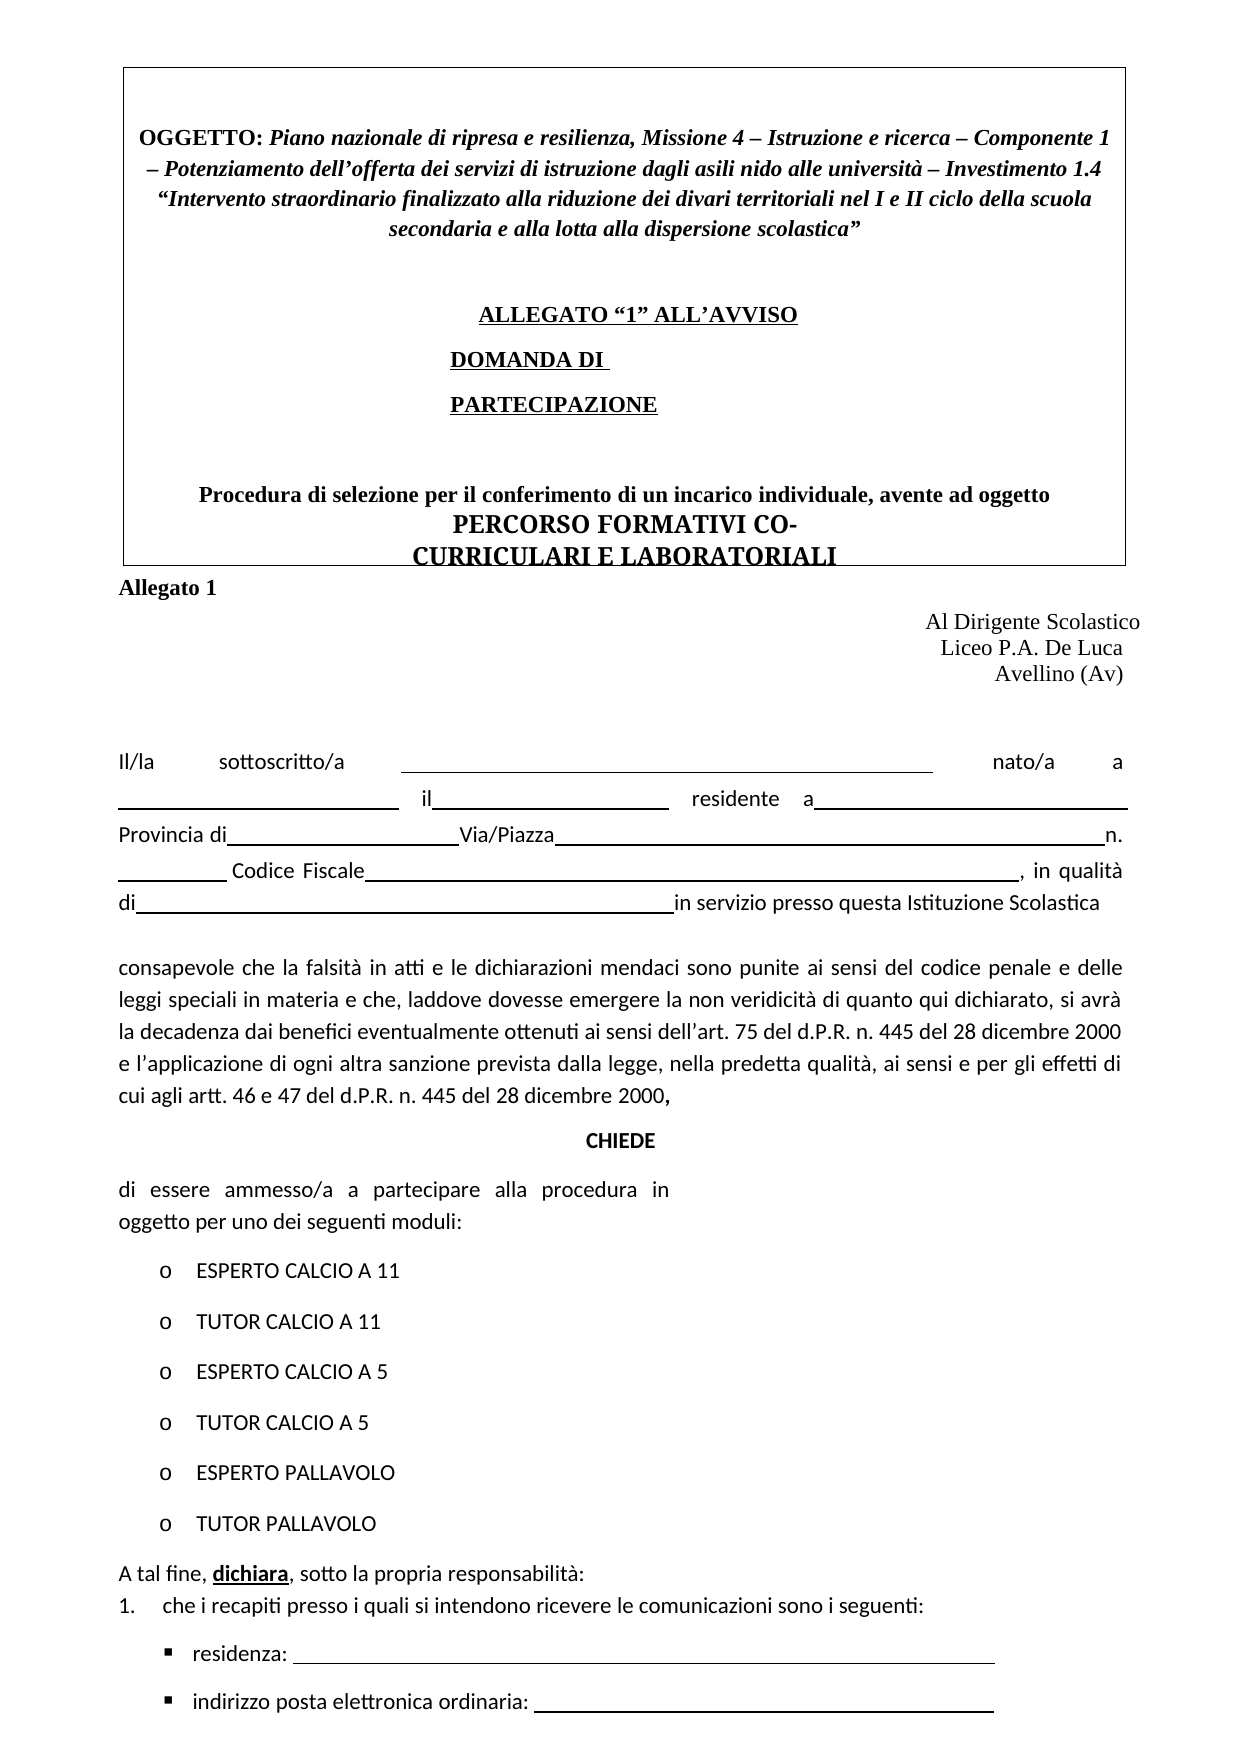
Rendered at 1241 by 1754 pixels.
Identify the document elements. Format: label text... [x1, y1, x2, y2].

text consapevole che la falsità in atti e le dichiarazioni mendaci sono punite ai sensi del codice penale e delle leggi speciali in materia e che, laddove dovesse emergere la non veridicità di quanto qui dichiarato, si avrà la decadenza dai benefici eventualmente ottenuti ai sensi dell’art. 75 del d.P.R. n. 445 del 28 dicembre 2000 e l’applicazione di ogni altra sanzione prevista dalla legge, nella predetta qualità, ai sensi e per gli effetti di cui agli artt. 46 e 47 del d.P.R. n. 445 del 28 dicembre 2000, [118, 953, 1123, 1109]
list residenza: [162, 1639, 1140, 1667]
text di essere ammesso/a a partecipare alla procedura in oggetto per uno dei seguenti moduli: [118, 1175, 670, 1236]
text Avellino (Av) [106, 661, 1123, 687]
subtitle Al Dirigente Scolastico [118, 608, 1140, 635]
list ESPERTO CALCIO A 5 [158, 1357, 670, 1387]
subtitle Allegato 1 [118, 147, 1140, 601]
list TUTOR CALCIO A 5 [158, 1408, 670, 1437]
list TUTOR CALCIO A 11 [158, 1307, 670, 1336]
text il residente a [118, 784, 1140, 812]
list TUTOR PALLAVOLO [158, 1509, 670, 1538]
list ESPERTO CALCIO A 11 [158, 1257, 670, 1286]
list ESPERTO PALLAVOLO [158, 1458, 670, 1487]
text A tal fine, dichiara, sotto la propria responsabilità: [118, 1559, 670, 1587]
text Codice Fiscale , in qualità di in servizio presso questa Istituzione Scolastica [118, 856, 1123, 916]
list indirizzo posta elettronica ordinaria: [162, 1687, 1140, 1715]
list che i recapiti presso i quali si intendono ricevere le comunicazioni sono i seguenti: [118, 1591, 1140, 1619]
text Liceo P.A. De Luca [106, 635, 1123, 661]
text Il/la sottoscritto/a nato/a a [118, 747, 1140, 776]
text Provincia di Via/Piazza n. [118, 820, 1140, 848]
subtitle CHIEDE [506, 1126, 735, 1154]
